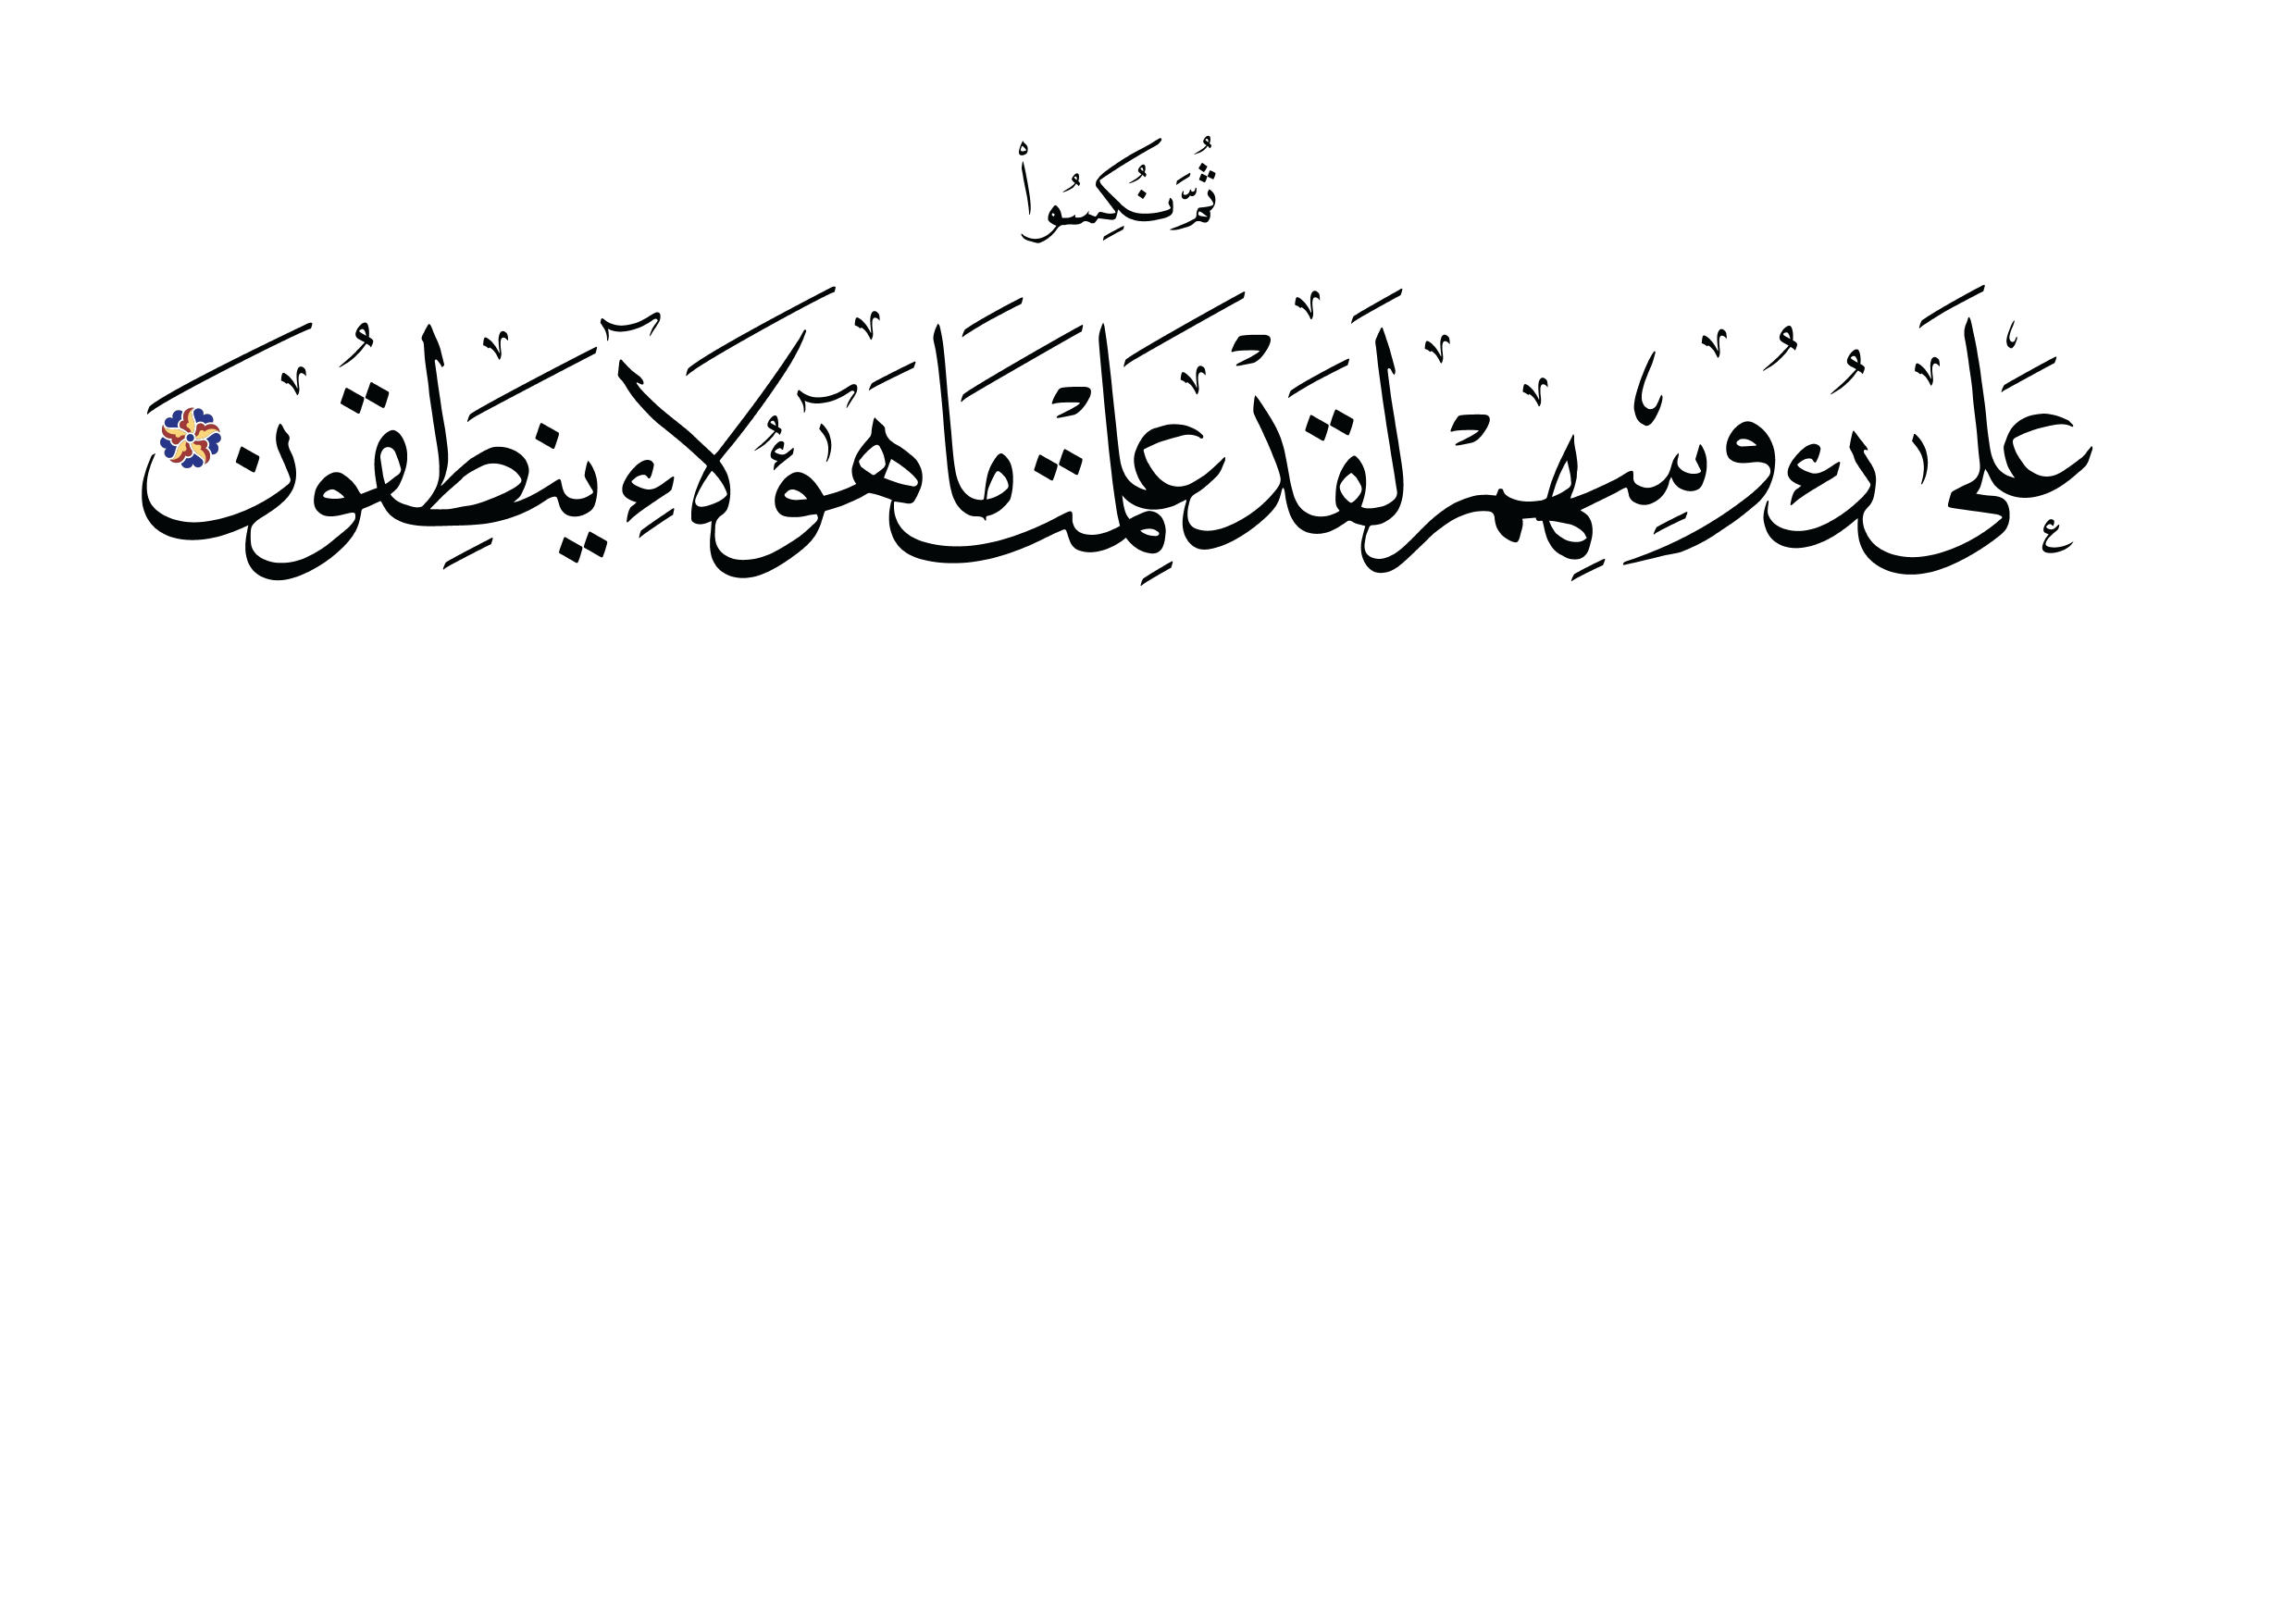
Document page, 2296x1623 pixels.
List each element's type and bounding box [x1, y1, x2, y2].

picture [57, 57, 2179, 655]
